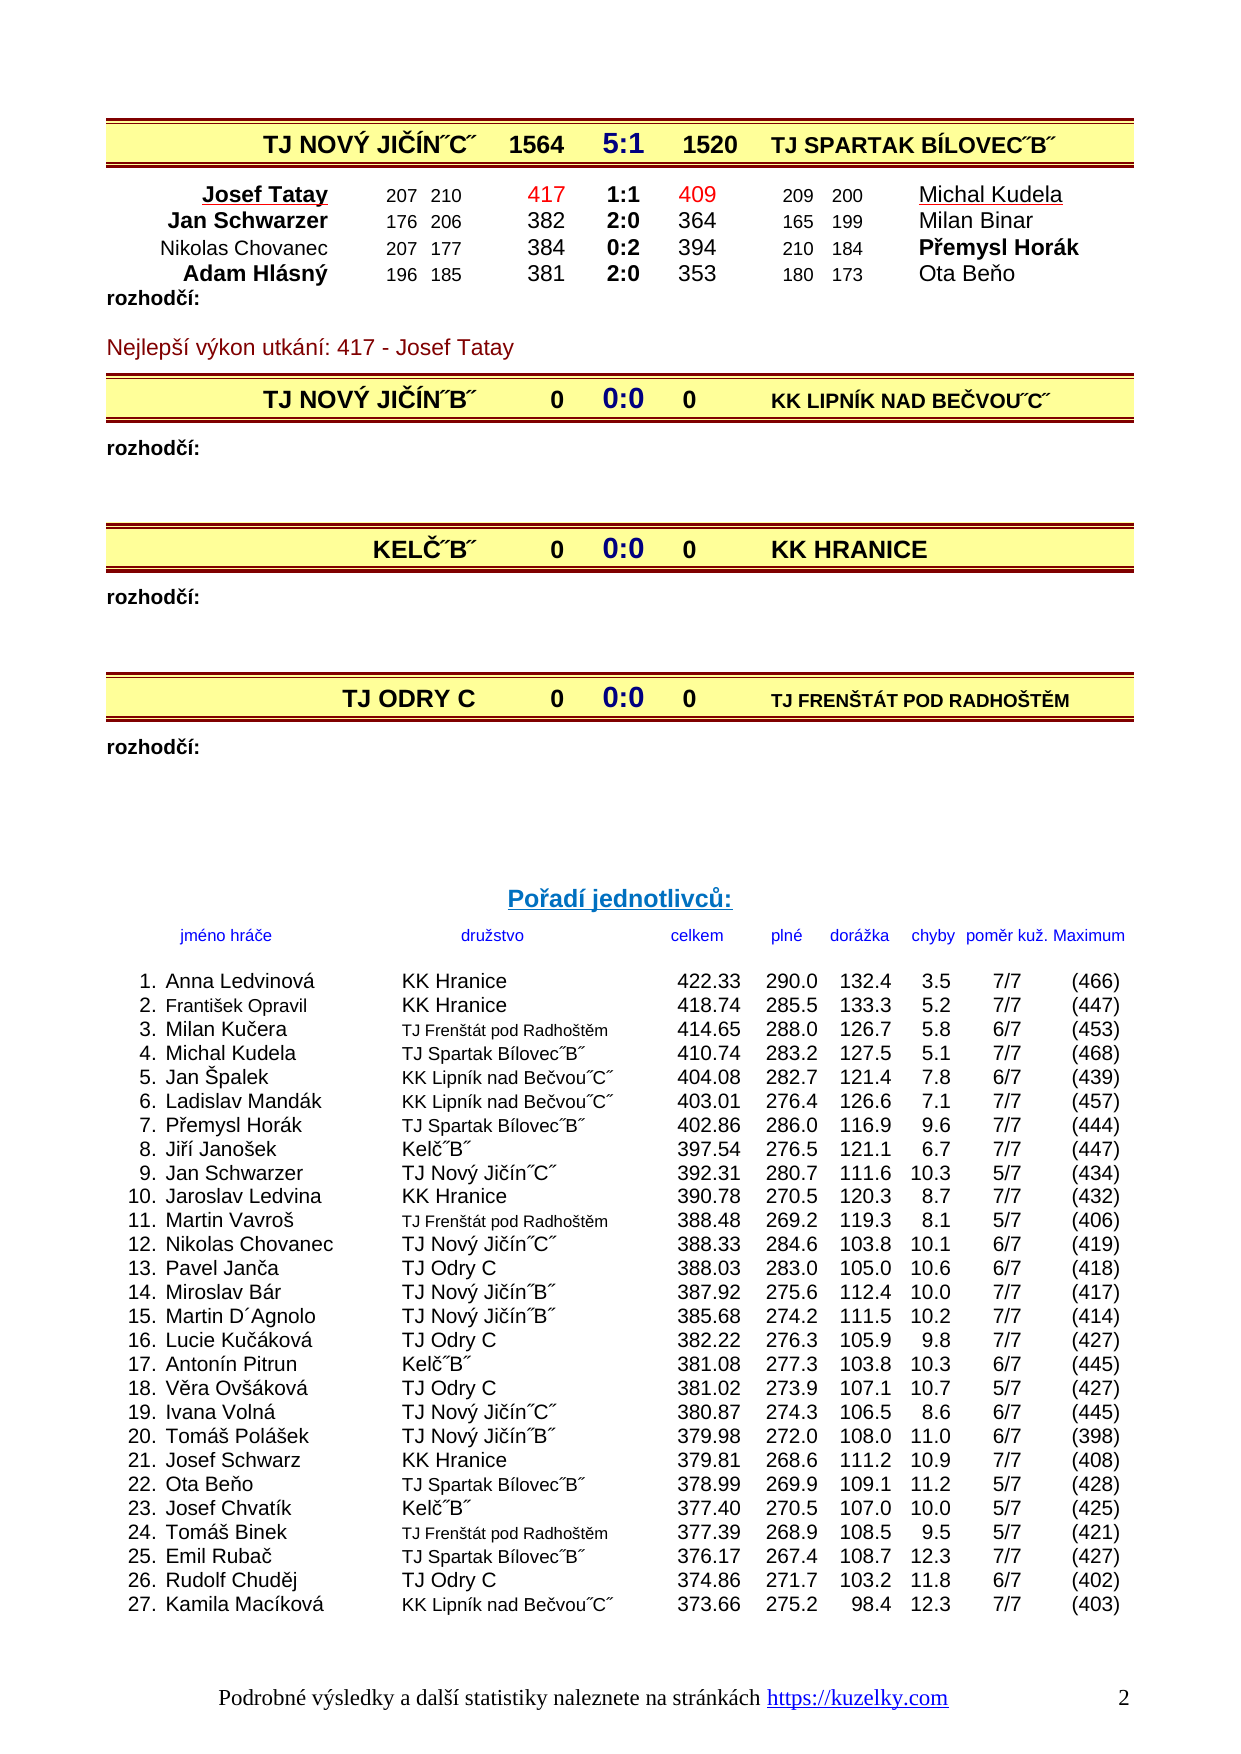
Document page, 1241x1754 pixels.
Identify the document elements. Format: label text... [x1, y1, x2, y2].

text 4. Michal Kudela TJ Spartak Bílovec˝B˝ 410.74 283.2 127.5 5.1 7/7 (468) [106, 1041, 1134, 1064]
text 9. Jan Schwarzer TJ Nový Jičín˝C˝ 392.31 280.7 111.6 10.3 5/7 (434) [106, 1160, 1134, 1184]
text Nejlepší výkon utkání: 417 - Josef Tatay [106, 334, 1134, 361]
text 7. Přemysl Horák TJ Spartak Bílovec˝B˝ 402.86 286.0 116.9 9.6 7/7 (444) [106, 1112, 1134, 1136]
text 27. Kamila Macíková KK Lipník nad Bečvou˝C˝ 373.66 275.2 98.4 12.3 7/7 (403) [106, 1592, 1134, 1616]
text rozhodčí: [106, 436, 1134, 460]
text 10. Jaroslav Ledvina KK Hranice 390.78 270.5 120.3 8.7 7/7 (432) [106, 1184, 1134, 1208]
text Jan Schwarzer 176 206 382 2:0 364 165 199 Milan Binar [106, 207, 1134, 233]
text Kelč˝B˝ 0 0:0 0 KK Hranice [106, 529, 1134, 566]
text 2. František Opravil KK Hranice 418.74 285.5 133.3 5.2 7/7 (447) [106, 993, 1134, 1017]
text 24. Tomáš Binek TJ Frenštát pod Radhoštěm 377.39 268.9 108.5 9.5 5/7 (421) [106, 1520, 1134, 1544]
text rozhodčí: [106, 735, 1134, 759]
text rozhodčí: [106, 286, 1134, 310]
text 19. Ivana Volná TJ Nový Jičín˝C˝ 380.87 274.3 106.5 8.6 6/7 (445) [106, 1400, 1134, 1424]
text 5. Jan Špalek KK Lipník nad Bečvou˝C˝ 404.08 282.7 121.4 7.8 6/7 (439) [106, 1064, 1134, 1088]
text Adam Hlásný 196 185 381 2:0 353 180 173 Ota Beňo [106, 260, 1134, 286]
text 25. Emil Rubač TJ Spartak Bílovec˝B˝ 376.17 267.4 108.7 12.3 7/7 (427) [106, 1544, 1134, 1568]
text 15. Martin D´Agnolo TJ Nový Jičín˝B˝ 385.68 274.2 111.5 10.2 7/7 (414) [106, 1304, 1134, 1328]
text 16. Lucie Kučáková TJ Odry C 382.22 276.3 105.9 9.8 7/7 (427) [106, 1328, 1134, 1352]
text rozhodčí: [106, 585, 1134, 609]
text 11. Martin Vavroš TJ Frenštát pod Radhoštěm 388.48 269.2 119.3 8.1 5/7 (406) [106, 1208, 1134, 1232]
text 20. Tomáš Polášek TJ Nový Jičín˝B˝ 379.98 272.0 108.0 11.0 6/7 (398) [106, 1424, 1134, 1448]
text 8. Jiří Janošek Kelč˝B˝ 397.54 276.5 121.1 6.7 7/7 (447) [106, 1136, 1134, 1160]
text TJ Nový Jičín˝C˝ 1564 5:1 1520 TJ Spartak Bílovec˝B˝ [106, 124, 1134, 162]
text Pořadí jednotlivců: [94, 884, 1145, 913]
text 23. Josef Chvatík Kelč˝B˝ 377.40 270.5 107.0 10.0 5/7 (425) [106, 1496, 1134, 1520]
text 6. Ladislav Mandák KK Lipník nad Bečvou˝C˝ 403.01 276.4 126.6 7.1 7/7 (457) [106, 1088, 1134, 1112]
text 22. Ota Beňo TJ Spartak Bílovec˝B˝ 378.99 269.9 109.1 11.2 5/7 (428) [106, 1472, 1134, 1496]
text 14. Miroslav Bár TJ Nový Jičín˝B˝ 387.92 275.6 112.4 10.0 7/7 (417) [106, 1280, 1134, 1304]
text 3. Milan Kučera TJ Frenštát pod Radhoštěm 414.65 288.0 126.7 5.8 6/7 (453) [106, 1017, 1134, 1041]
text 17. Antonín Pitrun Kelč˝B˝ 381.08 277.3 103.8 10.3 6/7 (445) [106, 1352, 1134, 1376]
text Josef Tatay 207 210 417 1:1 409 209 200 Michal Kudela [106, 181, 1134, 207]
text TJ Odry C 0 0:0 0 TJ Frenštát pod Radhoštěm [106, 678, 1134, 716]
text 12. Nikolas Chovanec TJ Nový Jičín˝C˝ 388.33 284.6 103.8 10.1 6/7 (419) [106, 1232, 1134, 1256]
text jméno hráče družstvo celkem plné dorážka chyby poměr kuž. Maximum [106, 926, 1134, 945]
text 18. Věra Ovšáková TJ Odry C 381.02 273.9 107.1 10.7 5/7 (427) [106, 1376, 1134, 1400]
text 1. Anna Ledvinová KK Hranice 422.33 290.0 132.4 3.5 7/7 (466) [106, 969, 1134, 993]
text 26. Rudolf Chuděj TJ Odry C 374.86 271.7 103.2 11.8 6/7 (402) [106, 1568, 1134, 1592]
text 13. Pavel Janča TJ Odry C 388.03 283.0 105.0 10.6 6/7 (418) [106, 1256, 1134, 1280]
text 21. Josef Schwarz KK Hranice 379.81 268.6 111.2 10.9 7/7 (408) [106, 1448, 1134, 1472]
text Nikolas Chovanec 207 177 384 0:2 394 210 184 Přemysl Horák [106, 233, 1134, 260]
text TJ Nový Jičín˝B˝ 0 0:0 0 KK Lipník nad Bečvou˝C˝ [106, 379, 1134, 417]
